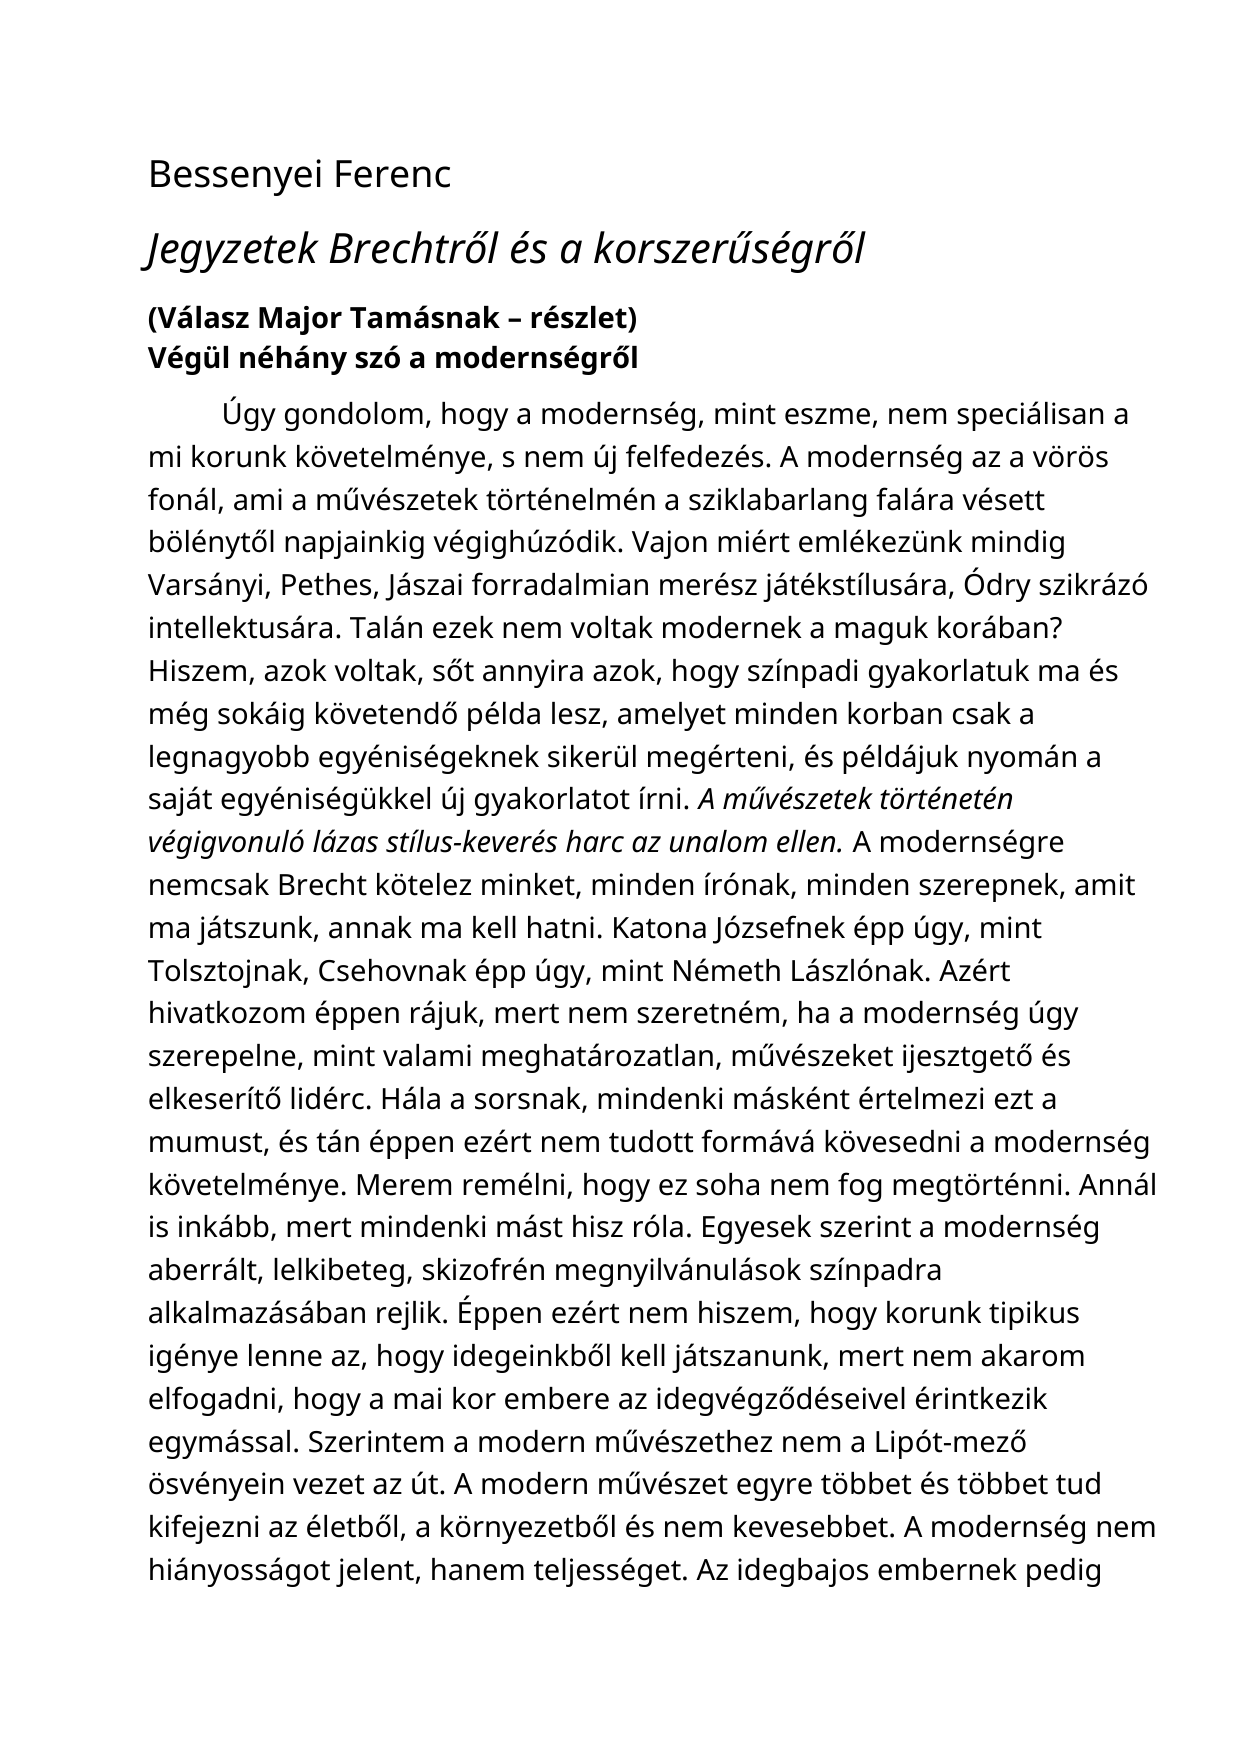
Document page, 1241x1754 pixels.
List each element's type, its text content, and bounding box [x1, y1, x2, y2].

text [148, 393, 1160, 1589]
text Végül néhány szó a modernségről [148, 337, 1160, 377]
text (Válasz Major Tamásnak – részlet) [148, 297, 1160, 337]
text Bessenyei Ferenc [148, 148, 1160, 199]
text Jegyzetek Brechtről és a korszerűségről [148, 219, 1160, 276]
